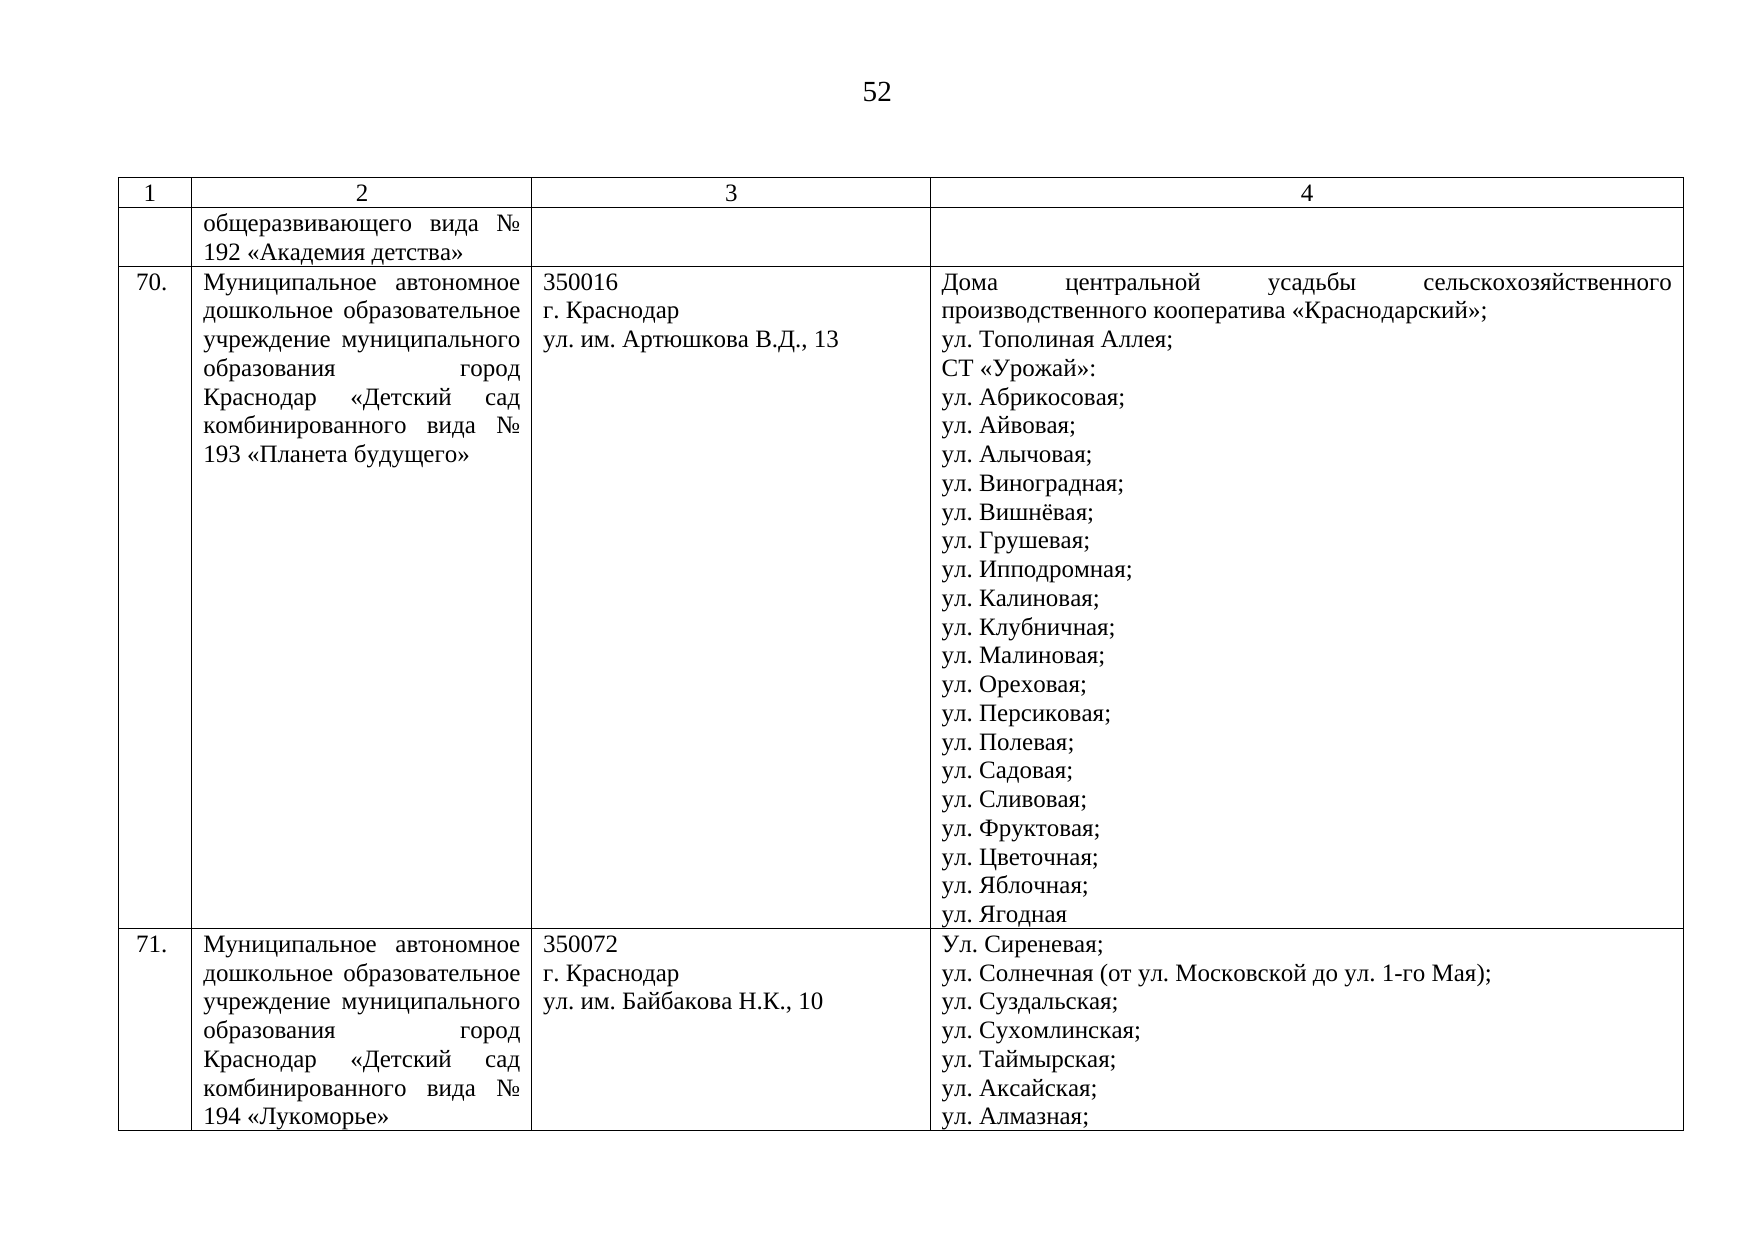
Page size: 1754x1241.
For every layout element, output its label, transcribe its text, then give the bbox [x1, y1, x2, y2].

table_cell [192, 208, 531, 266]
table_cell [532, 929, 930, 1130]
table_cell Муниципальное автономное дошкольное образовательное учреждение муниципального образования город Краснодар «Детский сад комбинированного вида № 193 «Планета будущего» [192, 267, 531, 928]
table_header 1 [119, 178, 191, 207]
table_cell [532, 208, 930, 266]
table_header 2 [192, 178, 531, 207]
table_cell Дома центральной усадьбы сельскохозяйственного производственного кооператива «Краснодарский»; ул. Тополиная Аллея; СТ «Урожай»: ул. Абрикосовая; ул. Айвовая; ул. Алычовая; ул. Виноградная; ул. Вишнёвая; ул. Грушевая; ул. Ипподромная; ул. Калиновая; ул. Клубничная; ул. Малиновая; ул. Ореховая; ул. Персиковая; ул. Полевая; ул. Садовая; ул. Сливовая; ул. Фруктовая; ул. Цветочная; ул. Яблочная; ул. Ягодная [931, 267, 1683, 928]
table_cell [192, 929, 531, 1130]
table_cell [119, 929, 191, 1130]
table_cell [119, 208, 191, 266]
table_header 3 [532, 178, 930, 207]
table_cell 350016 г. Краснодар ул. им. Артюшкова В.Д., 13 [532, 267, 930, 928]
table_cell [119, 267, 191, 928]
table_header 4 [931, 178, 1683, 207]
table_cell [931, 208, 1683, 266]
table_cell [931, 929, 1683, 1130]
